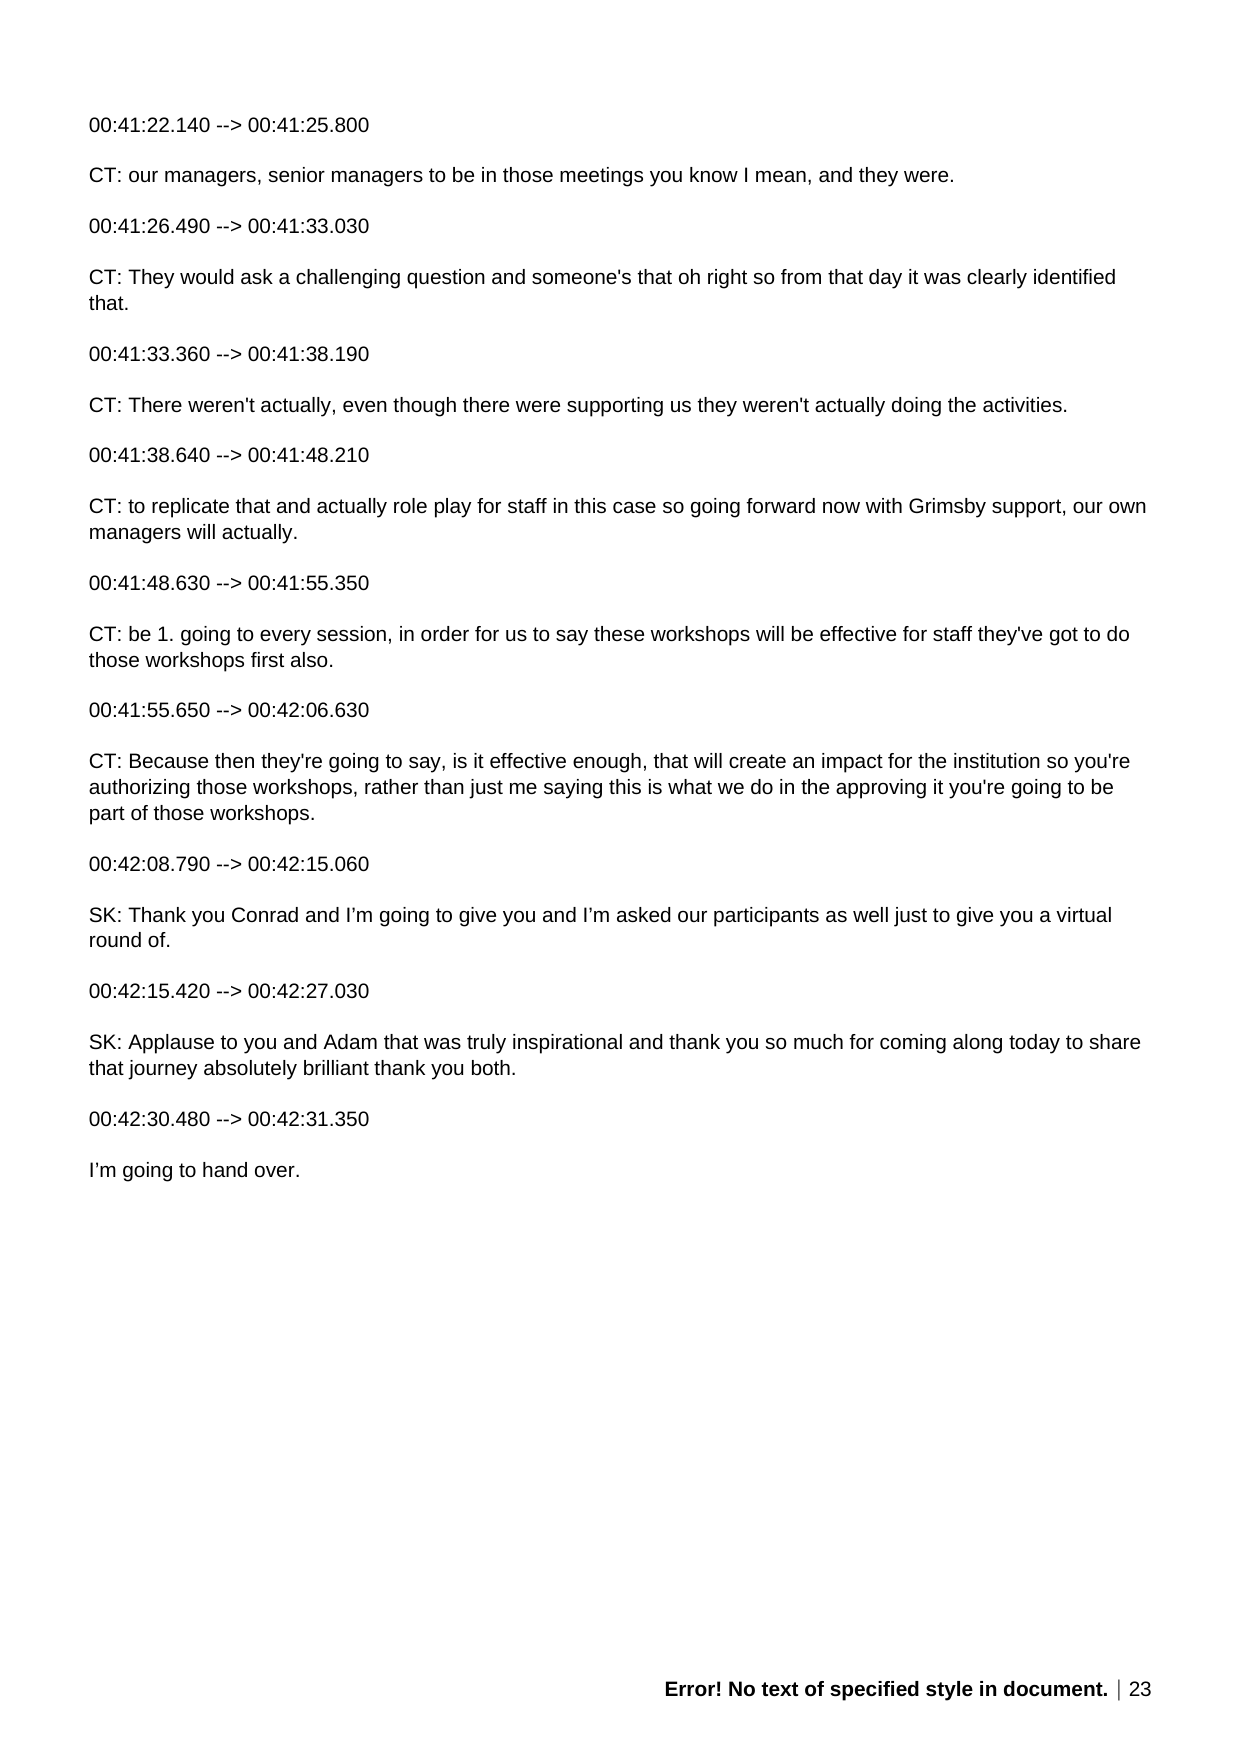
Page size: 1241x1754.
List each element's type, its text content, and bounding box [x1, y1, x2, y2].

text 00:42:15.420 --> 00:42:27.030 [89, 979, 1152, 1003]
text 00:41:55.650 --> 00:42:06.630 [89, 698, 1152, 722]
text SK: Applause to you and Adam that was truly inspirational and thank you so much for coming along today to share that journey absolutely brilliant thank you both. [89, 1030, 1152, 1080]
text CT: Because then they're going to say, is it effective enough, that will create an impact for the institution so you're authorizing those workshops, rather than just me saying this is what we do in the approving it you're going to be part of those workshops. [89, 749, 1152, 825]
text SK: Thank you Conrad and I’m going to give you and I’m asked our participants as well just to give you a virtual round of. [89, 902, 1152, 952]
text CT: There weren't actually, even though there were supporting us they weren't actually doing the activities. [89, 392, 1152, 416]
text 00:41:48.630 --> 00:41:55.350 [89, 571, 1152, 595]
text CT: be 1. going to every session, in order for us to say these workshops will be effective for staff they've got to do those workshops first also. [89, 622, 1152, 671]
text I’m going to hand over. [89, 1157, 1152, 1181]
text 00:41:33.360 --> 00:41:38.190 [89, 342, 1152, 366]
text 00:41:38.640 --> 00:41:48.210 [89, 443, 1152, 467]
text 00:42:08.790 --> 00:42:15.060 [89, 852, 1152, 876]
text 00:41:26.490 --> 00:41:33.030 [89, 214, 1152, 238]
text 00:42:30.480 --> 00:42:31.350 [89, 1107, 1152, 1131]
text CT: They would ask a challenging question and someone's that oh right so from that day it was clearly identified that. [89, 265, 1152, 315]
text 00:41:22.140 --> 00:41:25.800 [89, 112, 1152, 136]
text CT: our managers, senior managers to be in those meetings you know I mean, and they were. [89, 163, 1152, 187]
text CT: to replicate that and actually role play for staff in this case so going forward now with Grimsby support, our own managers will actually. [89, 494, 1152, 544]
